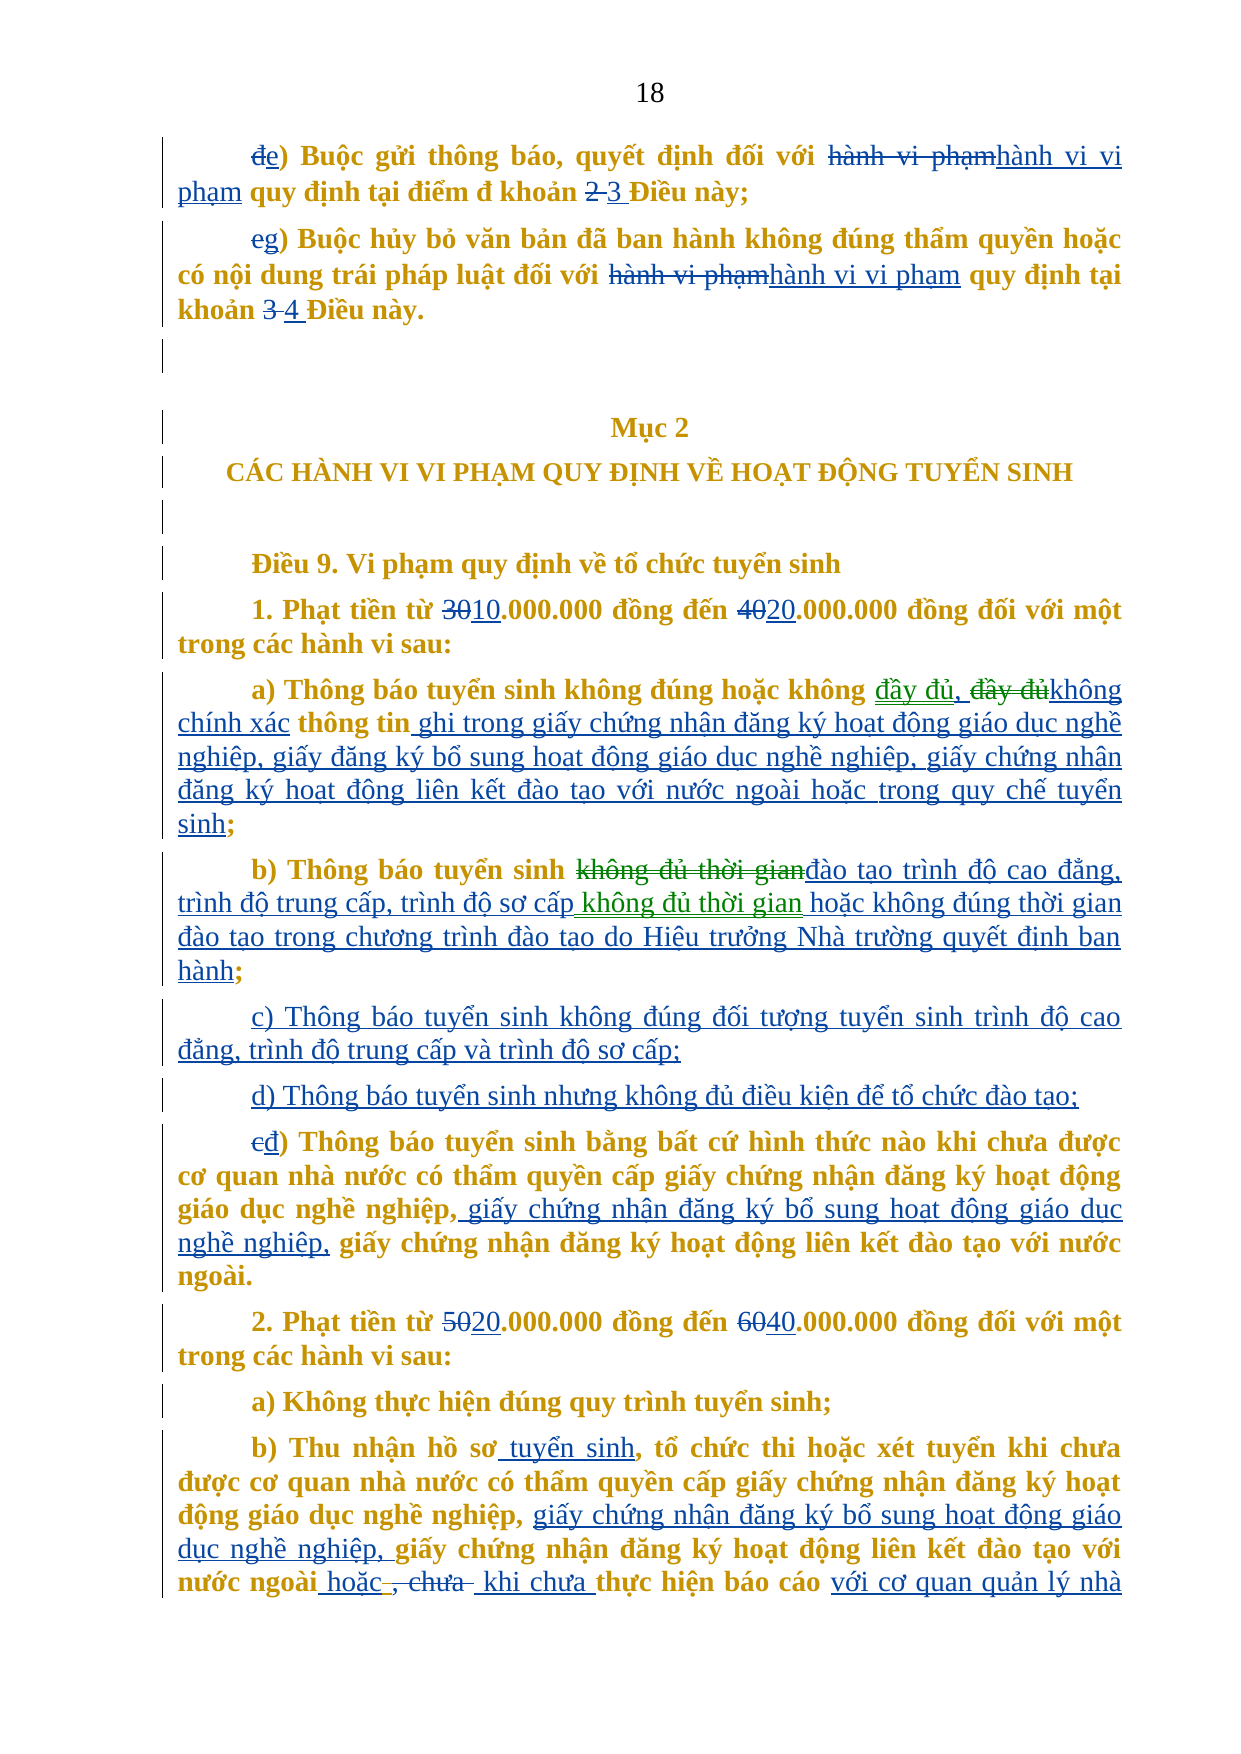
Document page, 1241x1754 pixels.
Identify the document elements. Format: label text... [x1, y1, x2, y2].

text a) Thông báo tuyển sinh không đúng hoặc không thông tin; [177, 672, 1122, 768]
text ) Thông báo tuyển sinh bằng bất cứ hình thức nào khi chưa được cơ quan nhà nước có thẩm quyền cấp giấy chứng nhận đăng ký hoạt động giáo dục nghề nghiệp, giấy chứng nhận đăng ký hoạt động liên kết đào tạo với nước ngoài. [177, 1124, 1122, 1292]
text 1. Phạt tiền từ .000.000 đồng đến .000.000 đồng đối với một trong các hành vi sau: [177, 592, 1122, 659]
text Điều 9. Vi phạm quy định về tổ chức tuyển sinh [177, 546, 1122, 580]
text a) Thông báo tuyển sinh không đúng hoặc không thông tin; [177, 802, 1122, 839]
text a) Không thực hiện đúng quy trình tuyển sinh; [177, 1384, 1122, 1418]
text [177, 1430, 1122, 1598]
text b) Thông báo tuyển sinh ; [177, 852, 1122, 986]
text CÁC HÀNH VI VI PHẠM QUY ĐỊNH VỀ HOẠT ĐỘNG TUYỂN SINH [177, 456, 1122, 488]
text ) Buộc hủy bỏ văn bản đã ban hành không đúng thẩm quyền hoặc có nội dung trái pháp luật đối với quy định tại khoản Điều này. [177, 221, 1122, 327]
text ) Buộc gửi thông báo, quyết định đối với quy định tại điểm đ khoản Điều này; [177, 137, 1122, 208]
text a) Thông báo tuyển sinh không đúng hoặc không thông tin; [177, 769, 1122, 801]
text 2. Phạt tiền từ .000.000 đồng đến .000.000 đồng đối với một trong các hành vi sau: [177, 1304, 1122, 1372]
text Mục 2 [177, 410, 1122, 444]
